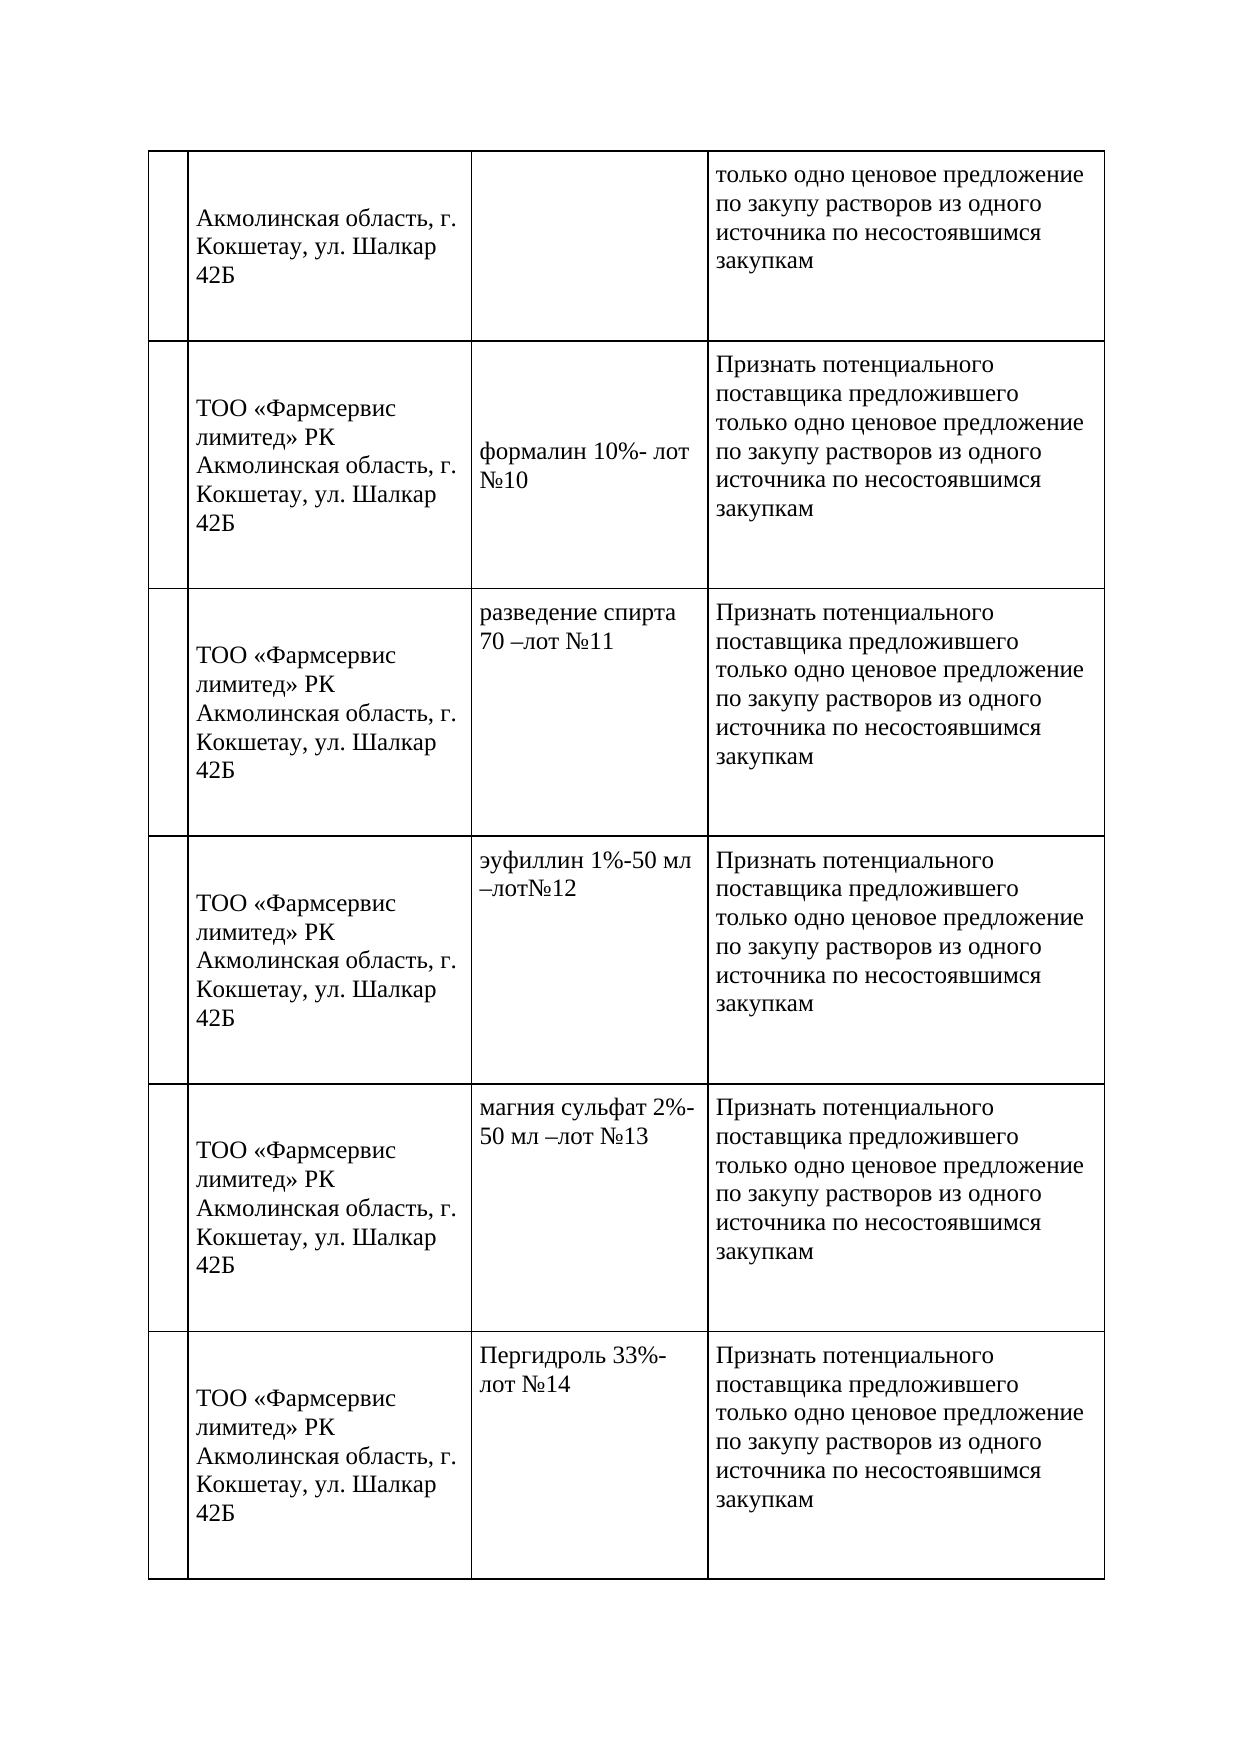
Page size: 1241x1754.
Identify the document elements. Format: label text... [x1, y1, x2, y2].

table_cell формалин 10%- лот №10 [472, 342, 707, 588]
table_cell эуфиллин 1%-50 мл –лот№12 [472, 837, 707, 1083]
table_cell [709, 152, 1104, 340]
table_cell ТОО «Фармсервис лимитед» РК Акмолинская область, г. Кокшетау, ул. Шалкар 42Б [189, 1085, 471, 1331]
table_cell [149, 342, 187, 588]
table_cell [149, 589, 187, 835]
table_cell разведение спирта 70 –лот №11 [472, 589, 707, 835]
table_cell ТОО «Фармсервис лимитед» РК Акмолинская область, г. Кокшетау, ул. Шалкар 42Б [189, 589, 471, 835]
table_cell Признать потенциального поставщика предложившего только одно ценовое предложение по закупу растворов из одного источника по несостоявшимся закупкам [709, 589, 1104, 835]
table_cell [149, 152, 187, 340]
table_cell Пергидроль 33%-лот №14 [472, 1332, 707, 1578]
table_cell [189, 152, 471, 340]
table_cell [149, 837, 187, 1083]
table_cell Признать потенциального поставщика предложившего только одно ценовое предложение по закупу растворов из одного источника по несостоявшимся закупкам [709, 1085, 1104, 1331]
table_cell [149, 1332, 187, 1578]
table_cell Признать потенциального поставщика предложившего только одно ценовое предложение по закупу растворов из одного источника по несостоявшимся закупкам [709, 342, 1104, 588]
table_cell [189, 1332, 471, 1578]
table_cell ТОО «Фармсервис лимитед» РК Акмолинская область, г. Кокшетау, ул. Шалкар 42Б [189, 342, 471, 588]
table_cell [472, 152, 707, 340]
table_cell [149, 1085, 187, 1331]
table_cell магния сульфат 2%-50 мл –лот №13 [472, 1085, 707, 1331]
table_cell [709, 1332, 1104, 1578]
table_cell ТОО «Фармсервис лимитед» РК Акмолинская область, г. Кокшетау, ул. Шалкар 42Б [189, 837, 471, 1083]
table_cell Признать потенциального поставщика предложившего только одно ценовое предложение по закупу растворов из одного источника по несостоявшимся закупкам [709, 837, 1104, 1083]
